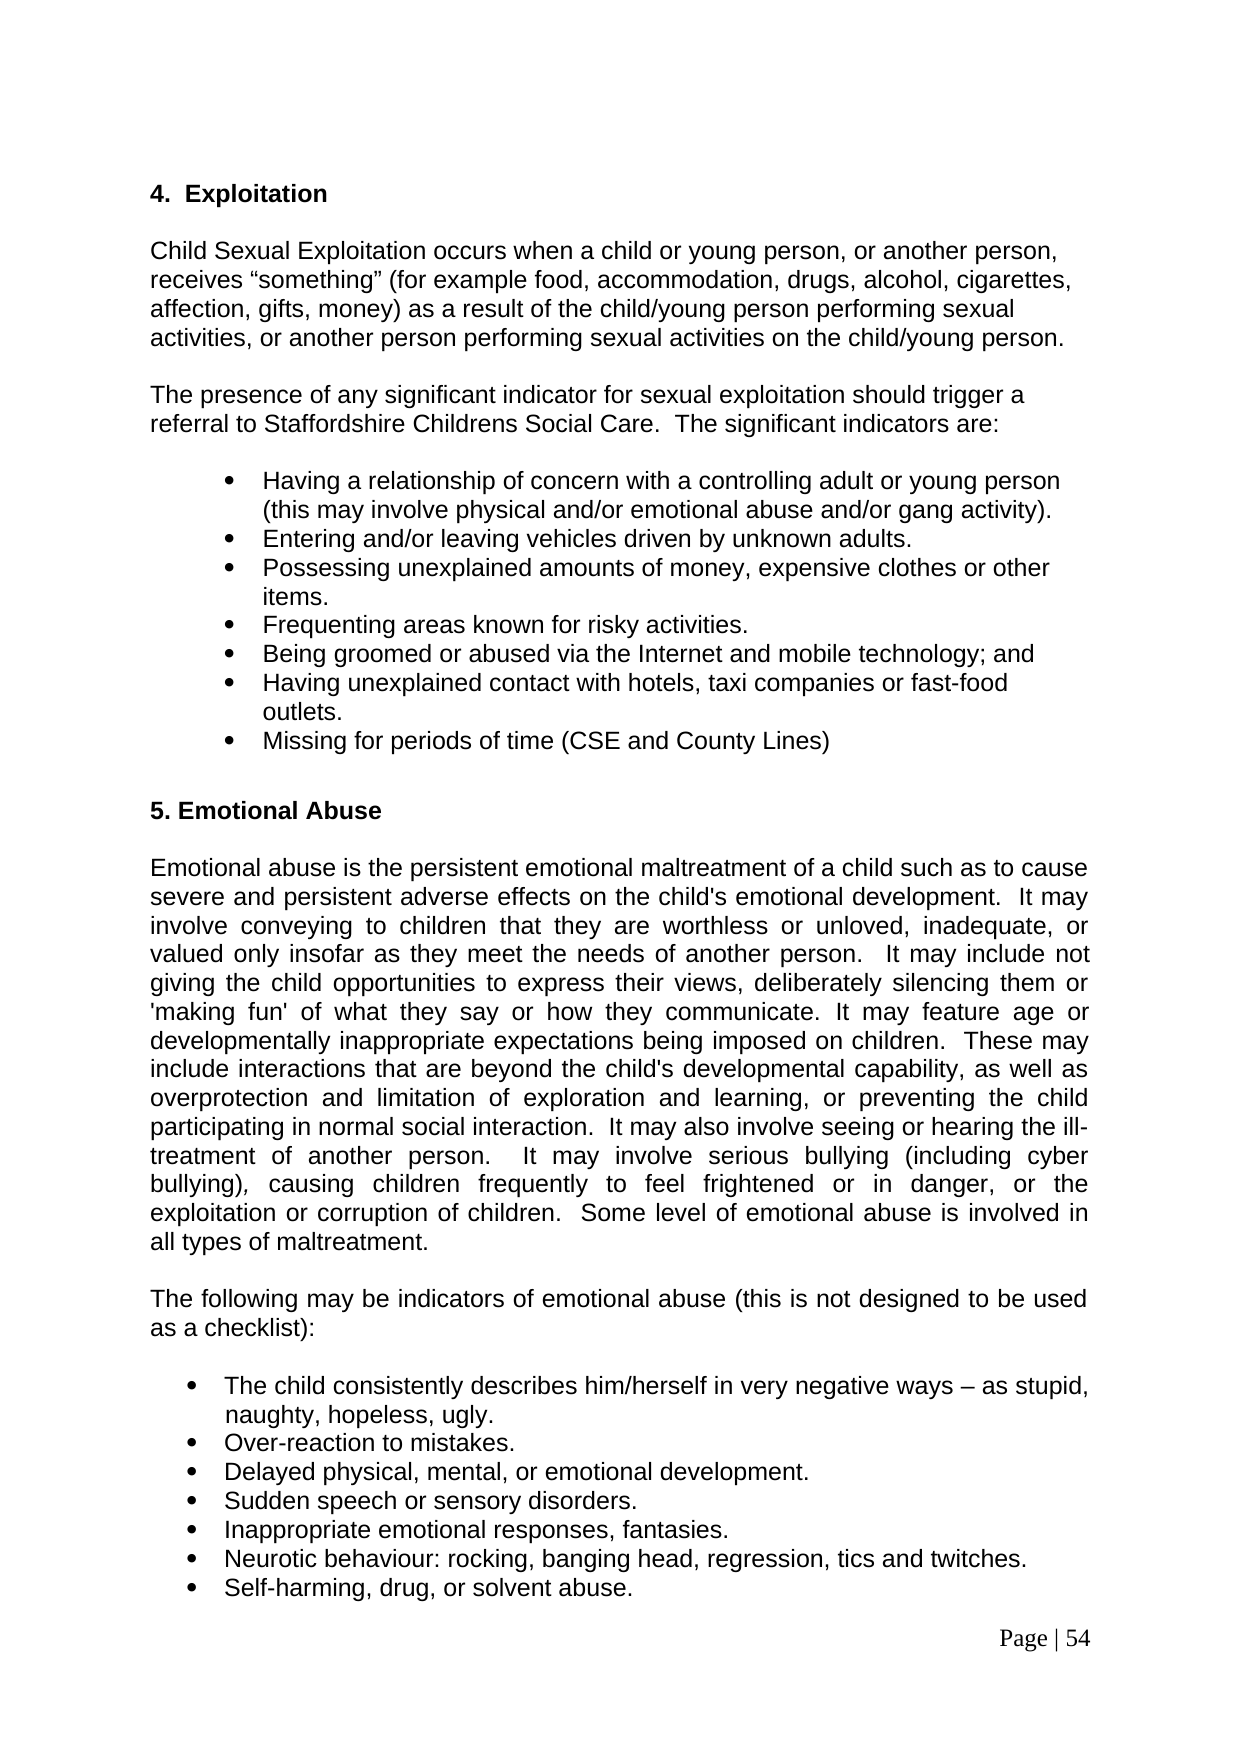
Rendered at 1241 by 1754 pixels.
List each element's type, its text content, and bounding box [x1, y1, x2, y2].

list Delayed physical, mental, or emotional development. [187, 1457, 1090, 1486]
list Neurotic behaviour: rocking, banging head, regression, tics and twitches. [187, 1544, 1090, 1573]
list The child consistently describes him/herself in very negative ways – as stupid, naughty, hopeless, ugly. [187, 1371, 1090, 1428]
list Inappropriate emotional responses, fantasies. [187, 1515, 1090, 1544]
text Emotional abuse is the persistent emotional maltreatment of a child such as to cause severe and persistent adverse effects on the child's emotional development. It may involve conveying to children that they are worthless or unloved, inadequate, or valued only insofar as they meet the needs of another person. It may include not giving the child opportunities to express their views, deliberately silencing them or 'making fun' of what they say or how they communicate. It may feature age or developmentally inappropriate expectations being imposed on children. These may include interactions that are beyond the child's developmental capability, as well as overprotection and limitation of exploration and learning, or preventing the child participating in normal social interaction. It may also involve seeing or hearing the ill-treatment of another person. It may involve serious bullying (including cyber bullying), causing children frequently to feel frightened or in danger, or the exploitation or corruption of children. Some level of emotional abuse is involved in all types of maltreatment. [150, 853, 1090, 1256]
list Possessing unexplained amounts of money, expensive clothes or other items. [225, 553, 1090, 610]
list Entering and/or leaving vehicles driven by unknown adults. [225, 524, 1090, 553]
text The presence of any significant indicator for sexual exploitation should trigger a referral to Staffordshire Childrens Social Care. The significant indicators are: [150, 380, 1090, 437]
list Having a relationship of concern with a controlling adult or young person (this may involve physical and/or emotional abuse and/or gang activity). [225, 466, 1090, 524]
list Having unexplained contact with hotels, taxi companies or fast-food outlets. [225, 668, 1090, 726]
list Missing for periods of time (CSE and County Lines) [225, 726, 1090, 754]
text 5. Emotional Abuse [150, 796, 1090, 824]
list Frequenting areas known for risky activities. [225, 610, 1090, 639]
list Sudden speech or sensory disorders. [187, 1486, 1090, 1515]
list Being groomed or abused via the Internet and mobile technology; and [225, 639, 1090, 668]
text The following may be indicators of emotional abuse (this is not designed to be used as a checklist): [150, 1284, 1090, 1342]
list Over-reaction to mistakes. [187, 1428, 1090, 1457]
text Child Sexual Exploitation occurs when a child or young person, or another person, receives “something” (for example food, accommodation, drugs, alcohol, cigarettes, affection, gifts, money) as a result of the child/young person performing sexual activities, or another person performing sexual activities on the child/young person. [150, 236, 1090, 351]
list Self-harming, drug, or solvent abuse. [187, 1573, 1090, 1601]
text 4. Exploitation [150, 179, 1090, 207]
